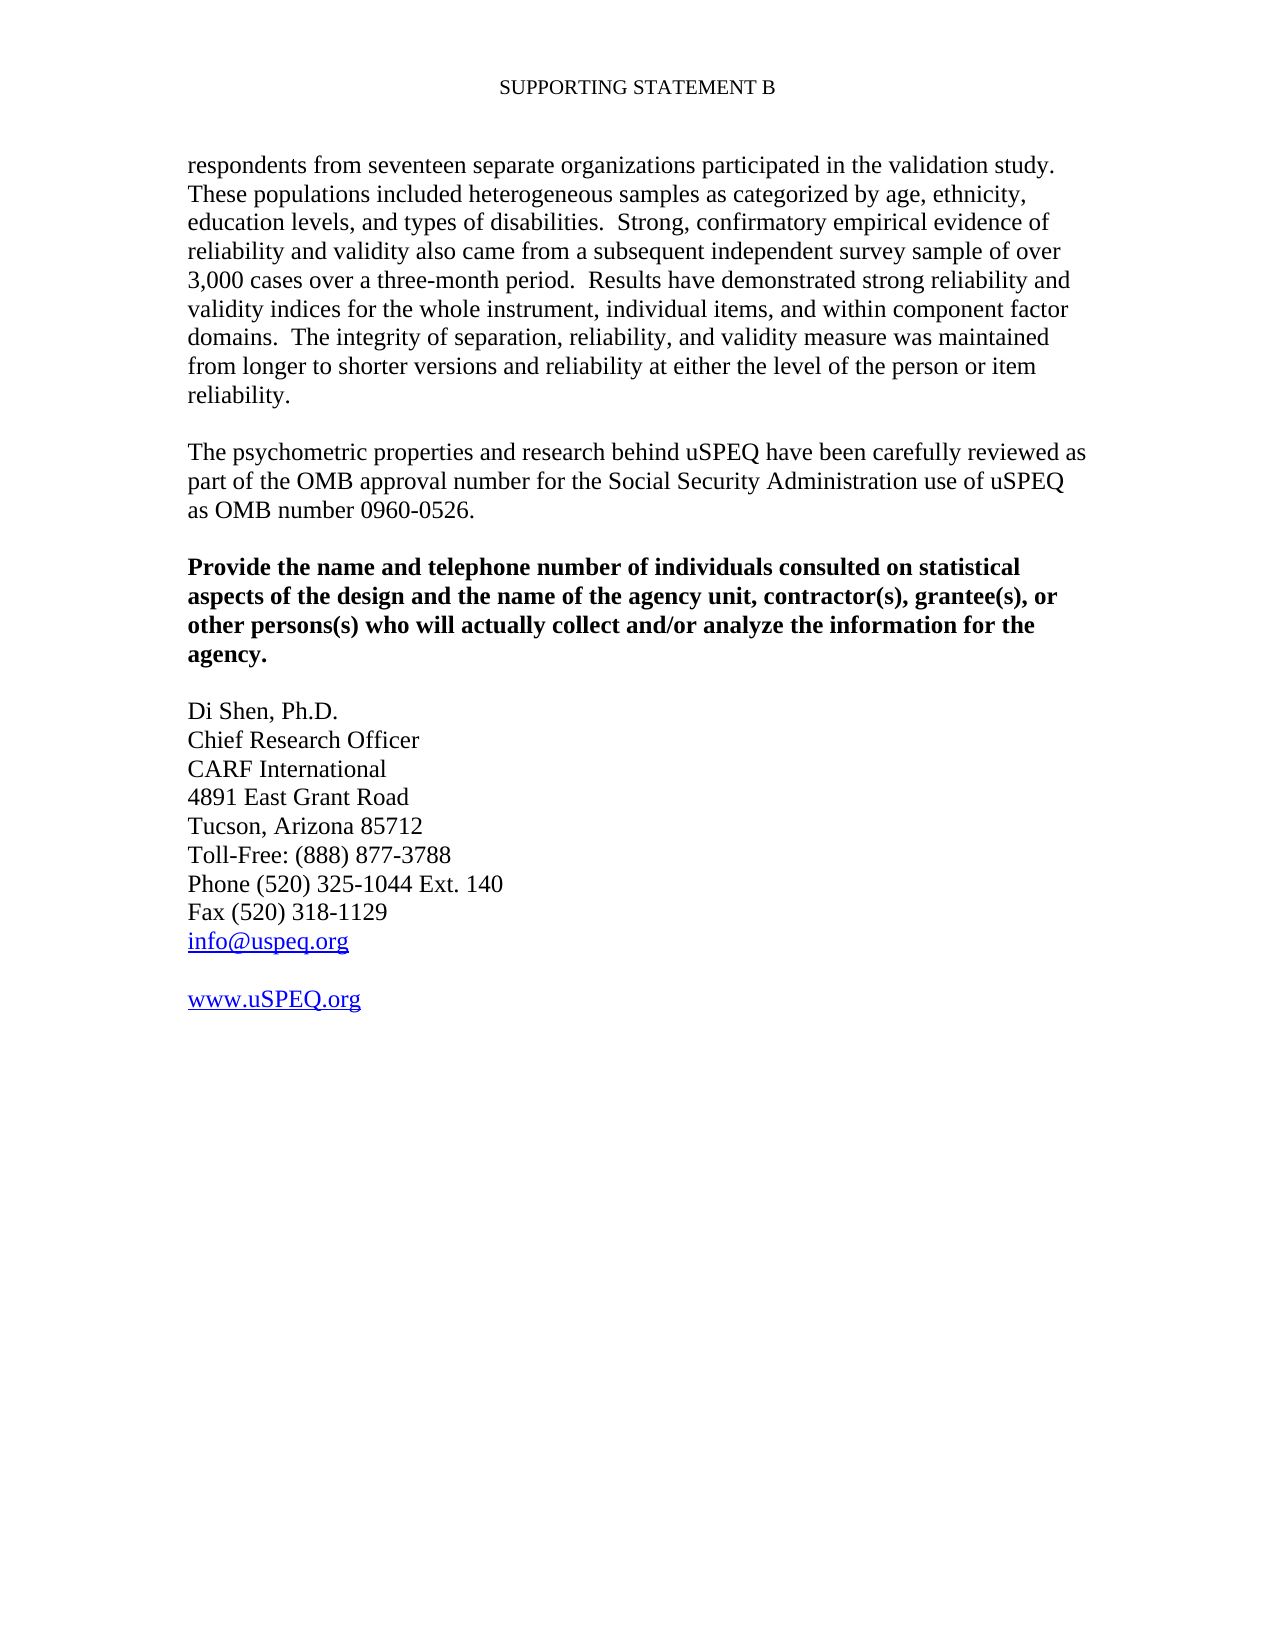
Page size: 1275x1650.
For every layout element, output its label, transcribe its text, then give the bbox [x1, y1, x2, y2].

text Toll-Free: [187, 840, 1087, 869]
text Phone (520) 325-1044 Ext. 140 [187, 869, 1087, 897]
text Provide the name and telephone number of individuals consulted on statistical aspects of the design and the name of the agency unit, contractor(s), grantee(s), or other persons(s) who will actually collect and/or analyze the information for the agency. [187, 552, 1087, 667]
text The psychometric properties and research behind uSPEQ have been carefully reviewed as part of the OMB approval number for the Social Security Administration use of uSPEQ as OMB number 0960-0526. [187, 437, 1087, 524]
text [187, 150, 1087, 409]
text Chief Research Officer [187, 725, 1087, 754]
text Di Shen, Ph.D. [187, 696, 1087, 725]
text www.uSPEQ.org [187, 984, 1087, 1012]
text Fax [187, 897, 1087, 926]
text info@uspeq.org [187, 926, 1087, 955]
text CARF International [187, 754, 1087, 782]
